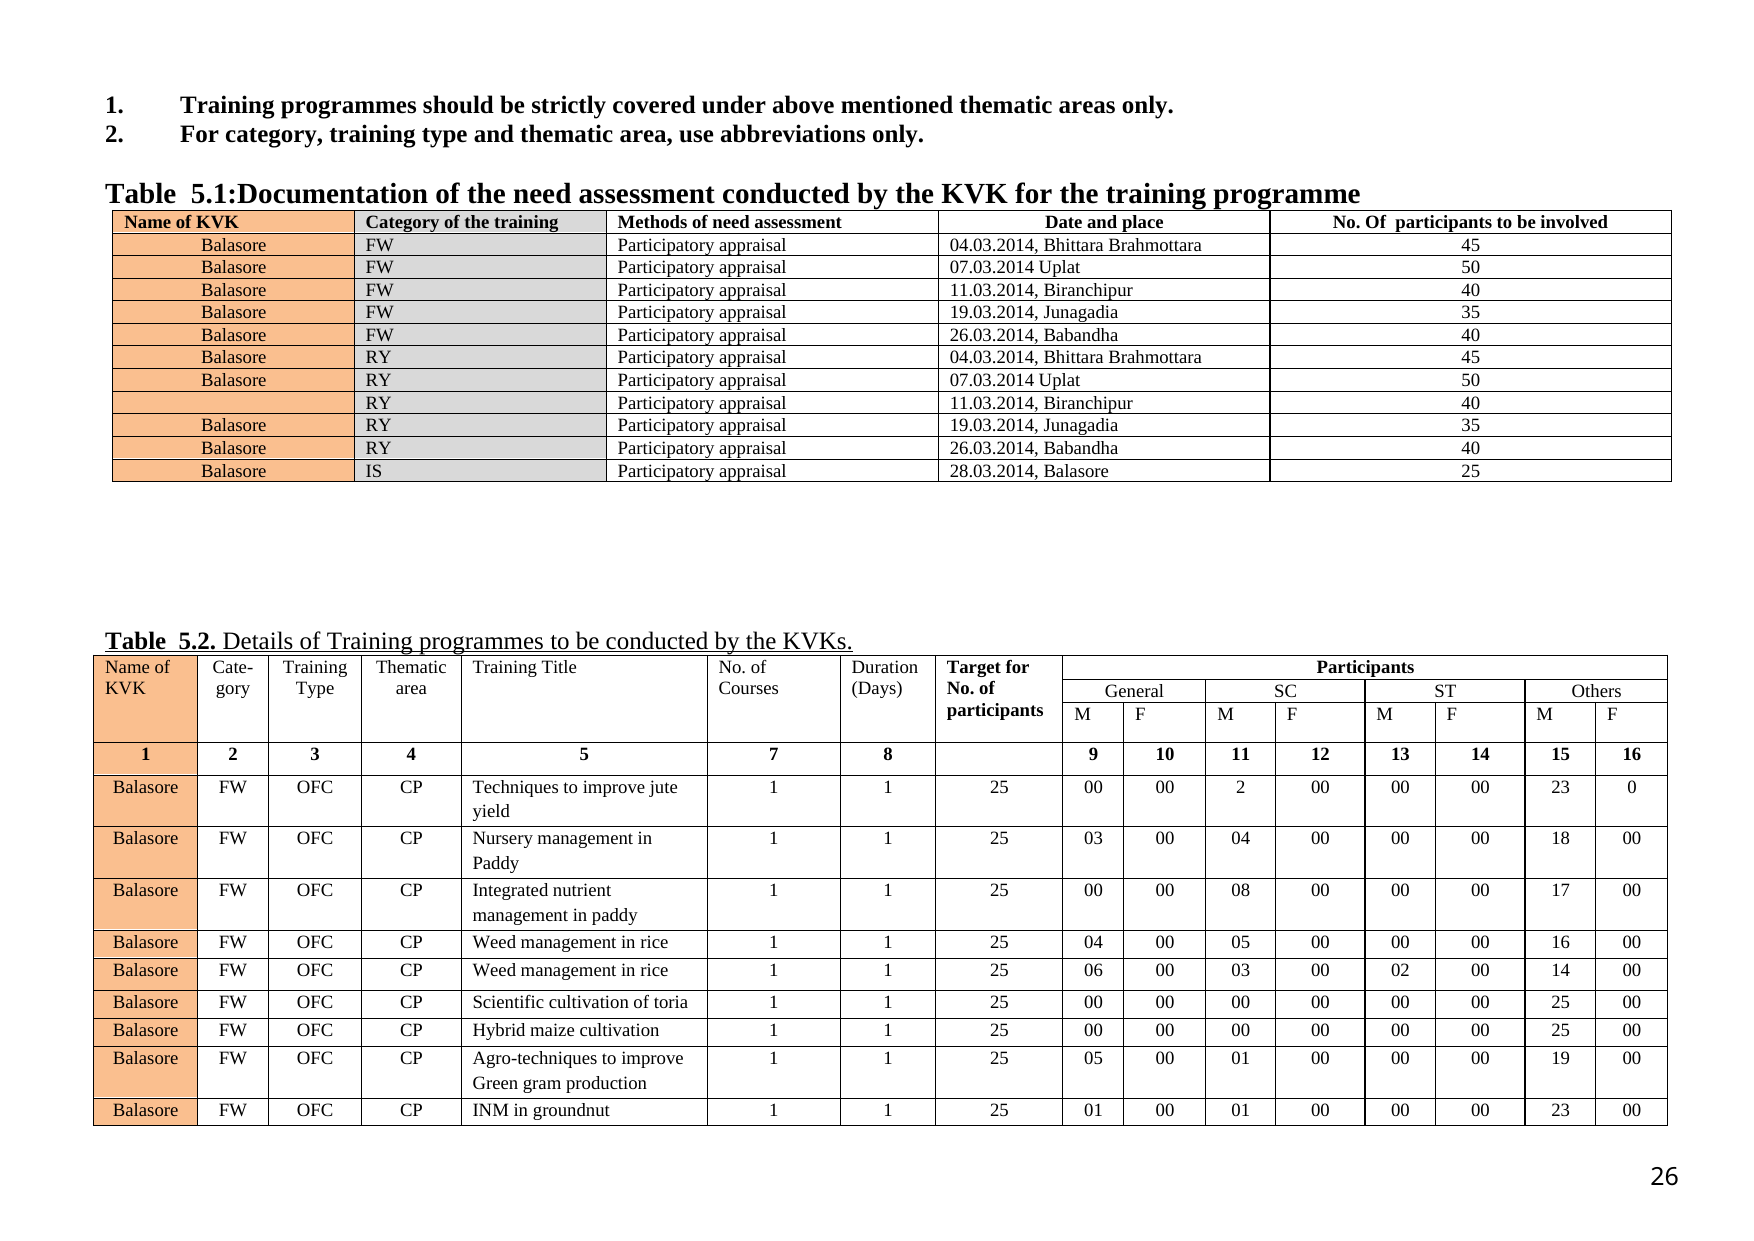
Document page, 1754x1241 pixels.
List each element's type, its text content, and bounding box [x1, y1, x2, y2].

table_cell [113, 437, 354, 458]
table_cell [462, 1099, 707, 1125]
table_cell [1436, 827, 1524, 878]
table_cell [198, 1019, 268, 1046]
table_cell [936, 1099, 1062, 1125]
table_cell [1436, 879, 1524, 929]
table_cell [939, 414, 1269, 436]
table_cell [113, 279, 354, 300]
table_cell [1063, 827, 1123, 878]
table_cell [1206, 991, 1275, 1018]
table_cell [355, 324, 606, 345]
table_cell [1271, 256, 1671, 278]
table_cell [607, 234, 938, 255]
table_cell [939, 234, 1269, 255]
text Table 5.2. Details of Training programmes to be conducted by the KVKs. [105, 626, 1679, 654]
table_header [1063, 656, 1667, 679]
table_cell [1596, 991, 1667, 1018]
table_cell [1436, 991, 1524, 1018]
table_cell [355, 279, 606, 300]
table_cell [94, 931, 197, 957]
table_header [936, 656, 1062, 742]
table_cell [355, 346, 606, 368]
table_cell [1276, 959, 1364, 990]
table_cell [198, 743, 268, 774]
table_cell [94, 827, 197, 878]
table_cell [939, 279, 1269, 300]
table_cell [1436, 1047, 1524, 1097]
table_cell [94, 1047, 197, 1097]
text 2. For category, training type and thematic area, use abbreviations only. [105, 119, 1679, 147]
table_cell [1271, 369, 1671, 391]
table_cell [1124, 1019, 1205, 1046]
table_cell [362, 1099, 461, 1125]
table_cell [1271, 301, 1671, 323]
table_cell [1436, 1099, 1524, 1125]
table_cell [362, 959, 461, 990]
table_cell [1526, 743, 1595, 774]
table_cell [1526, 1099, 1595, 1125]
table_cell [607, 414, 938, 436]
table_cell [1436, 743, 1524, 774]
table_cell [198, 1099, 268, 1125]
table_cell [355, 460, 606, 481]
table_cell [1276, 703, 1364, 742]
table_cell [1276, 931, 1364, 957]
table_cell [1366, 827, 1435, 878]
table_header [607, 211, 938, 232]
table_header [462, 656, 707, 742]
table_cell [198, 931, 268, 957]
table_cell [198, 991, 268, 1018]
text Table 5.1:Documentation of the need assessment conducted by the KVK for the training programme [105, 176, 1679, 210]
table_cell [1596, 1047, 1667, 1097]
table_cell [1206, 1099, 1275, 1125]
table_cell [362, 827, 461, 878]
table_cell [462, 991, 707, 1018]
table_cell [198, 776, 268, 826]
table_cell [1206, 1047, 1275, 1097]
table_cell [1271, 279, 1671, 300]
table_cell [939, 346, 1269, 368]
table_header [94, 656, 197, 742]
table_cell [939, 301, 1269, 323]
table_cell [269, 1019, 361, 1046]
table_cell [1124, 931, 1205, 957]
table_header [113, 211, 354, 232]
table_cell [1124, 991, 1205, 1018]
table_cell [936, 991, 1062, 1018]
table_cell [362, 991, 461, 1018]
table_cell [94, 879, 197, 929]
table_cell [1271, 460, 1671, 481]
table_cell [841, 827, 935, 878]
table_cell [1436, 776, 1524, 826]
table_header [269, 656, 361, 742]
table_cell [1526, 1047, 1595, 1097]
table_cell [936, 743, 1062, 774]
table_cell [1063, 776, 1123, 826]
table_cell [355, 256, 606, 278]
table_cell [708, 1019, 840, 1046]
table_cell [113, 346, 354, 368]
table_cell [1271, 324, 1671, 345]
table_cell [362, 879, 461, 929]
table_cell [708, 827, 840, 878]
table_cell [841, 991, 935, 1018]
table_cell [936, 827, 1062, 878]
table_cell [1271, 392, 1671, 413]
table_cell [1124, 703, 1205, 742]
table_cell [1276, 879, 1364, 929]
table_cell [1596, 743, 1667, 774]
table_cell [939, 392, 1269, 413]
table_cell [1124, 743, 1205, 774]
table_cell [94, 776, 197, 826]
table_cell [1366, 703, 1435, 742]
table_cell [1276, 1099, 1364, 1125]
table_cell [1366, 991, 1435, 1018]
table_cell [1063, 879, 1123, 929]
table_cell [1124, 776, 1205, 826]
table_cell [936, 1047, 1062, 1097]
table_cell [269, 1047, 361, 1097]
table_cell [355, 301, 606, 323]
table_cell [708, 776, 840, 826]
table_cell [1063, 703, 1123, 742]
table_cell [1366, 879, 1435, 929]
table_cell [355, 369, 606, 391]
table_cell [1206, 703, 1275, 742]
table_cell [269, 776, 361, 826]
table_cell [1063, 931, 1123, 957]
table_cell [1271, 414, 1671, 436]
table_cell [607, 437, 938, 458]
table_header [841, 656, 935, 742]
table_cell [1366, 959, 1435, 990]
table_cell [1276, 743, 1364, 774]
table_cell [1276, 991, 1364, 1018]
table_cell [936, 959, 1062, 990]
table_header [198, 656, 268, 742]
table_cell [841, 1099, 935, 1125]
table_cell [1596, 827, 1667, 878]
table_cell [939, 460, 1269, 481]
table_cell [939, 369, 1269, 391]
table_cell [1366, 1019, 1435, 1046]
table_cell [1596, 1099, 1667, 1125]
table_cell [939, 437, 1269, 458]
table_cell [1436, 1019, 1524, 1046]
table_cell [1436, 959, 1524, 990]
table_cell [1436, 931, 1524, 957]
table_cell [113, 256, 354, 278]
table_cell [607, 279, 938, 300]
text 1. Training programmes should be strictly covered under above mentioned thematic areas only. [105, 90, 1679, 119]
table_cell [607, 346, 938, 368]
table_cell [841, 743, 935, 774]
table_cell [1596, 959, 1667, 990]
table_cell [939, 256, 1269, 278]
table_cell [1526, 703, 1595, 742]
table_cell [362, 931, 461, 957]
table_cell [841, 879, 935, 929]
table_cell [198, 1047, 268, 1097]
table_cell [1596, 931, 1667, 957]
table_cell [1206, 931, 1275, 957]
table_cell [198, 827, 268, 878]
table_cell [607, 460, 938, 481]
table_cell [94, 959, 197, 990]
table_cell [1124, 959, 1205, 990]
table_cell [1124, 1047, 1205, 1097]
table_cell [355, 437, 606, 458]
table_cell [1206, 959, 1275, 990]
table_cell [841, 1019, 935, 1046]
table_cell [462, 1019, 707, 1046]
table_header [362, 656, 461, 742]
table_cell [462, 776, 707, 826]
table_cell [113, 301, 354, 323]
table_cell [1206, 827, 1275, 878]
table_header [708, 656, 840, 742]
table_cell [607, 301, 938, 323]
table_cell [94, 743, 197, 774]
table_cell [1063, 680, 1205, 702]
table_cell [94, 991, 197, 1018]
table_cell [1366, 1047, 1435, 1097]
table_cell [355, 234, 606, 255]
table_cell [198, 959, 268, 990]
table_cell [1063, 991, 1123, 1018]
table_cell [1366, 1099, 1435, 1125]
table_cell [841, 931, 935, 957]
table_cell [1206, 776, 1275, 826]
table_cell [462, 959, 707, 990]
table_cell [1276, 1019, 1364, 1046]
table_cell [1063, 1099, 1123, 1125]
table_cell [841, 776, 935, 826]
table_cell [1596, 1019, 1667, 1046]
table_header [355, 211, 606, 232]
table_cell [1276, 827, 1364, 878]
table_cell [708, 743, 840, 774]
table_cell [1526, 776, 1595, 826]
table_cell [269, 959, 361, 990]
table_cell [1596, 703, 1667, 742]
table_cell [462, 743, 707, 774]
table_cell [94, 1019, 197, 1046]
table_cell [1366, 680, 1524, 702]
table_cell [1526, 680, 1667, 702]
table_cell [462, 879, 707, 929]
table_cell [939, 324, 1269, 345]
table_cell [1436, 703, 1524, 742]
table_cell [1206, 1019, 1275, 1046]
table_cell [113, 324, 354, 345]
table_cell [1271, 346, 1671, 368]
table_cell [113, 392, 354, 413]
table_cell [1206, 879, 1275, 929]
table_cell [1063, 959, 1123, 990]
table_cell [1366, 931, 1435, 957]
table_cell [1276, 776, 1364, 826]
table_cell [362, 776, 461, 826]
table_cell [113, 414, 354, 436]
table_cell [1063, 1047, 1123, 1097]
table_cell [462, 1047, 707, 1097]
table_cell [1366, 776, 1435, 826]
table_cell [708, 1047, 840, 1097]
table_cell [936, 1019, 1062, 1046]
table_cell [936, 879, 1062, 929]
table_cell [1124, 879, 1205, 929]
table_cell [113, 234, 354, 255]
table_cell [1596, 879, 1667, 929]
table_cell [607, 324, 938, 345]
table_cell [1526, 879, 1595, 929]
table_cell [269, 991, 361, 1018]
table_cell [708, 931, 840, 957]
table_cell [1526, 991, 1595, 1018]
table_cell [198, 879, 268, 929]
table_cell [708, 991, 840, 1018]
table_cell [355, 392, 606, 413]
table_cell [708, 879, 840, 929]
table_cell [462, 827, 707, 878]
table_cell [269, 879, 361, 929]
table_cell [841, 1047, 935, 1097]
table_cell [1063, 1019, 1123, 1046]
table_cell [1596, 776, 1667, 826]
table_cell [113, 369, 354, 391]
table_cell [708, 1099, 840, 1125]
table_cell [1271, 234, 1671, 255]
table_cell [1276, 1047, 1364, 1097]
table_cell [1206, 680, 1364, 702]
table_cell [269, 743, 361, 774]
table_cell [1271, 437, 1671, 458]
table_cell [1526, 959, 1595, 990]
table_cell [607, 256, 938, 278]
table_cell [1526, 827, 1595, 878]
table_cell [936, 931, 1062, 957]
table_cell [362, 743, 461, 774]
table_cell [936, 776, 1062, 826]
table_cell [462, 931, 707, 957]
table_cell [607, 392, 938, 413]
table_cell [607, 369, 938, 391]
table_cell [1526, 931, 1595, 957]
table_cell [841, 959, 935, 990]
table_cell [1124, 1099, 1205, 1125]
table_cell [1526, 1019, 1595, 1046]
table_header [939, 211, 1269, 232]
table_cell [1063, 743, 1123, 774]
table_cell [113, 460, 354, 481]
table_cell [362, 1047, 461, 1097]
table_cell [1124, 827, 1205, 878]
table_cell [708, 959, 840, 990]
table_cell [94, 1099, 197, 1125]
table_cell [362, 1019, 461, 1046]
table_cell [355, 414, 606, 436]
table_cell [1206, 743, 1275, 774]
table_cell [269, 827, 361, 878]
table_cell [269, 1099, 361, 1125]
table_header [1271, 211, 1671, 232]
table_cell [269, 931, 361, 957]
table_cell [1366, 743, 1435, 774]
